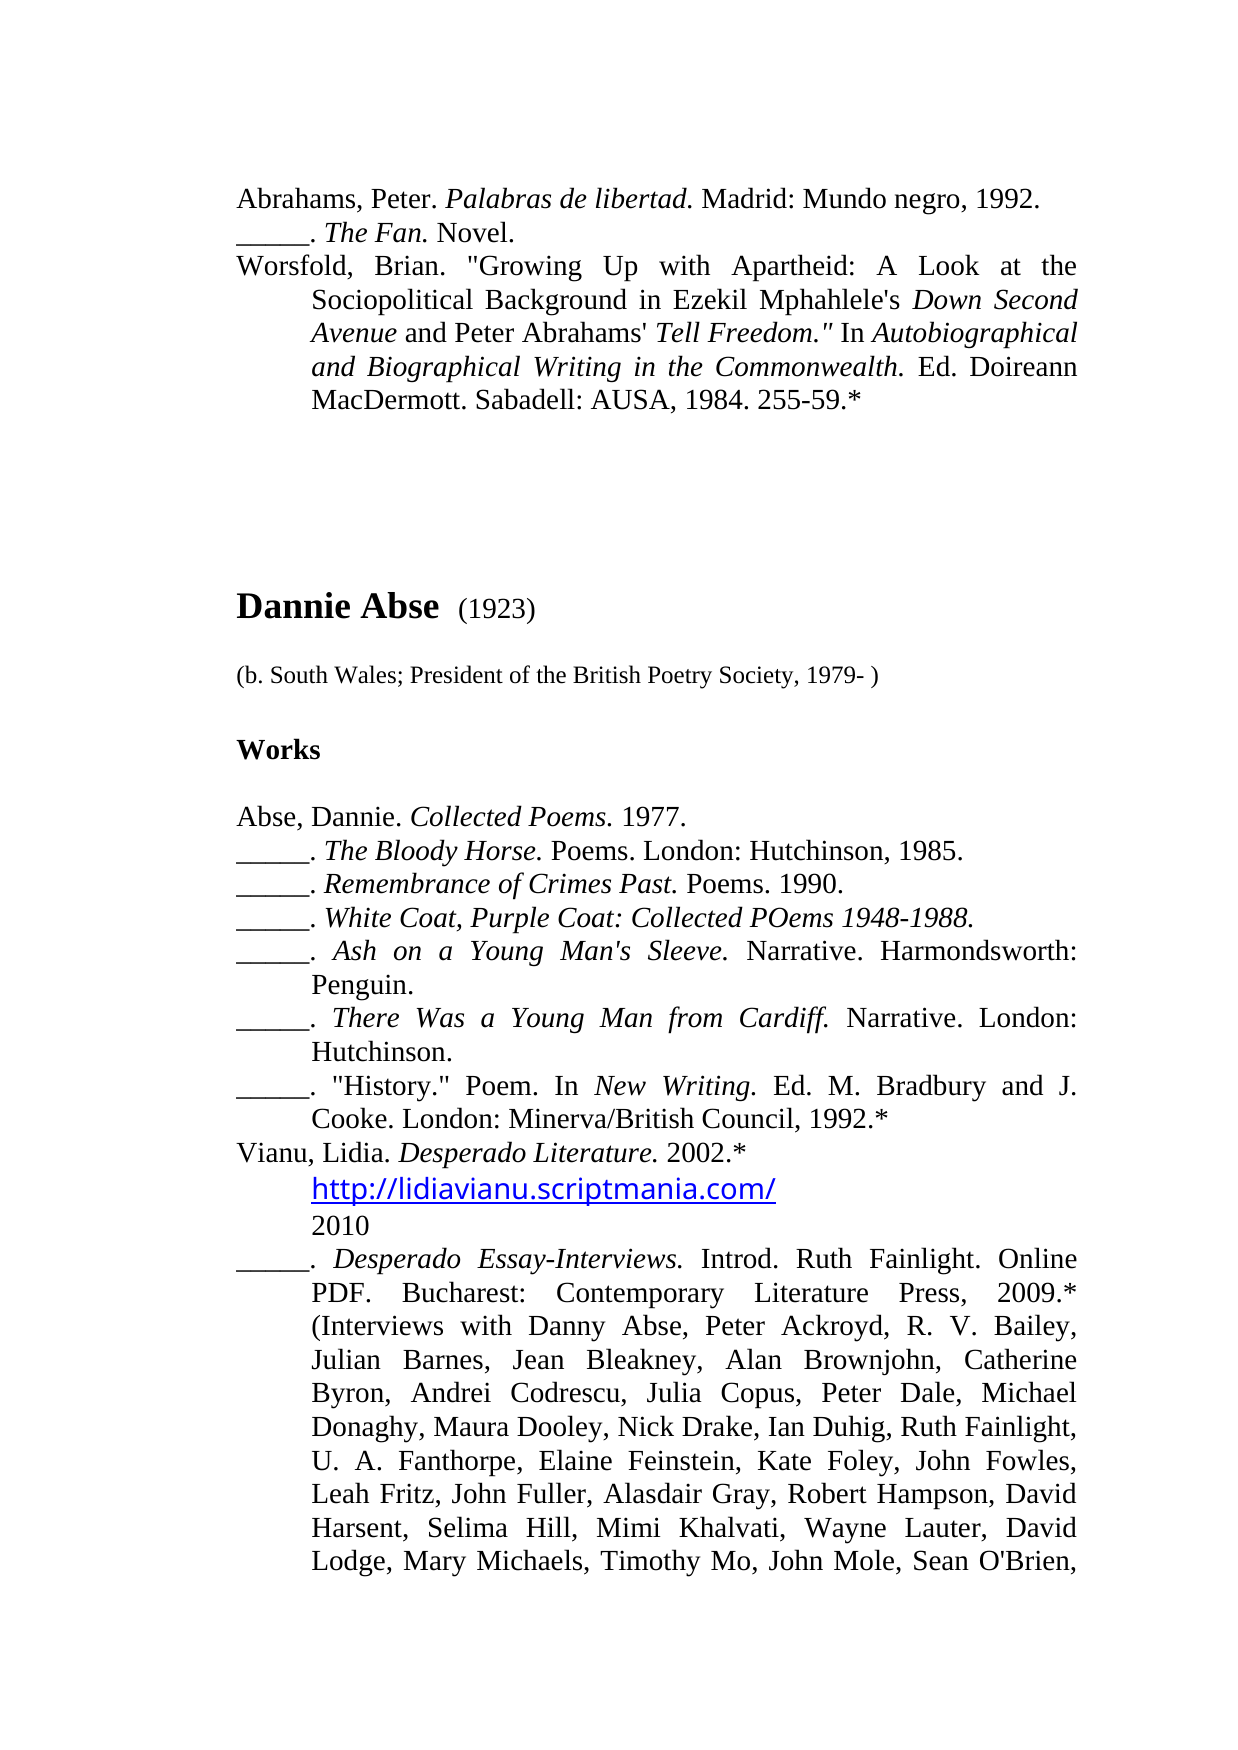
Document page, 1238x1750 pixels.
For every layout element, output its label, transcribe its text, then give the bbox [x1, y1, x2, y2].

text _____. The Bloody Horse. Poems. London: Hutchinson, 1985. [236, 833, 1078, 866]
text _____. Ash on a Young Man's Sleeve. Narrative. Harmondsworth: Penguin. [236, 933, 1078, 1001]
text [236, 1241, 1078, 1577]
text _____. White Coat, Purple Coat: Collected POems 1948-1988. [236, 900, 1078, 933]
text 2010 [236, 1208, 1078, 1241]
text http://lidiavianu.scriptmania.com/ [236, 1168, 1078, 1208]
text Abrahams, Peter. Palabras de libertad. Madrid: Mundo negro, 1992. [236, 181, 1078, 215]
text _____. Remembrance of Crimes Past. Poems. 1990. [236, 866, 1078, 900]
text Worsfold, Brian. "Growing Up with Apartheid: A Look at the Sociopolitical Background in Ezekil Mphahlele's Down Second Avenue and Peter Abrahams' Tell Freedom." In Autobiographical and Biographical Writing in the Commonwealth. Ed. Doireann MacDermott. Sabadell: AUSA, 1984. 255-59.* [236, 248, 1078, 416]
text _____. The Fan. Novel. [236, 215, 1078, 248]
text (b. South Wales; President of the British Poetry Society, 1979- ) [236, 660, 1078, 689]
text Vianu, Lidia. Desperado Literature. 2002.* [236, 1135, 1078, 1168]
text _____. "History." Poem. In New Writing. Ed. M. Bradbury and J. Cooke. London: Minerva/British Council, 1992.* [236, 1068, 1078, 1135]
text Works [236, 732, 1078, 766]
text Dannie Abse (1923) [236, 584, 1078, 627]
text _____. There Was a Young Man from Cardiff. Narrative. London: Hutchinson. [236, 1001, 1078, 1068]
text Abse, Dannie. Collected Poems. 1977. [236, 799, 1078, 833]
